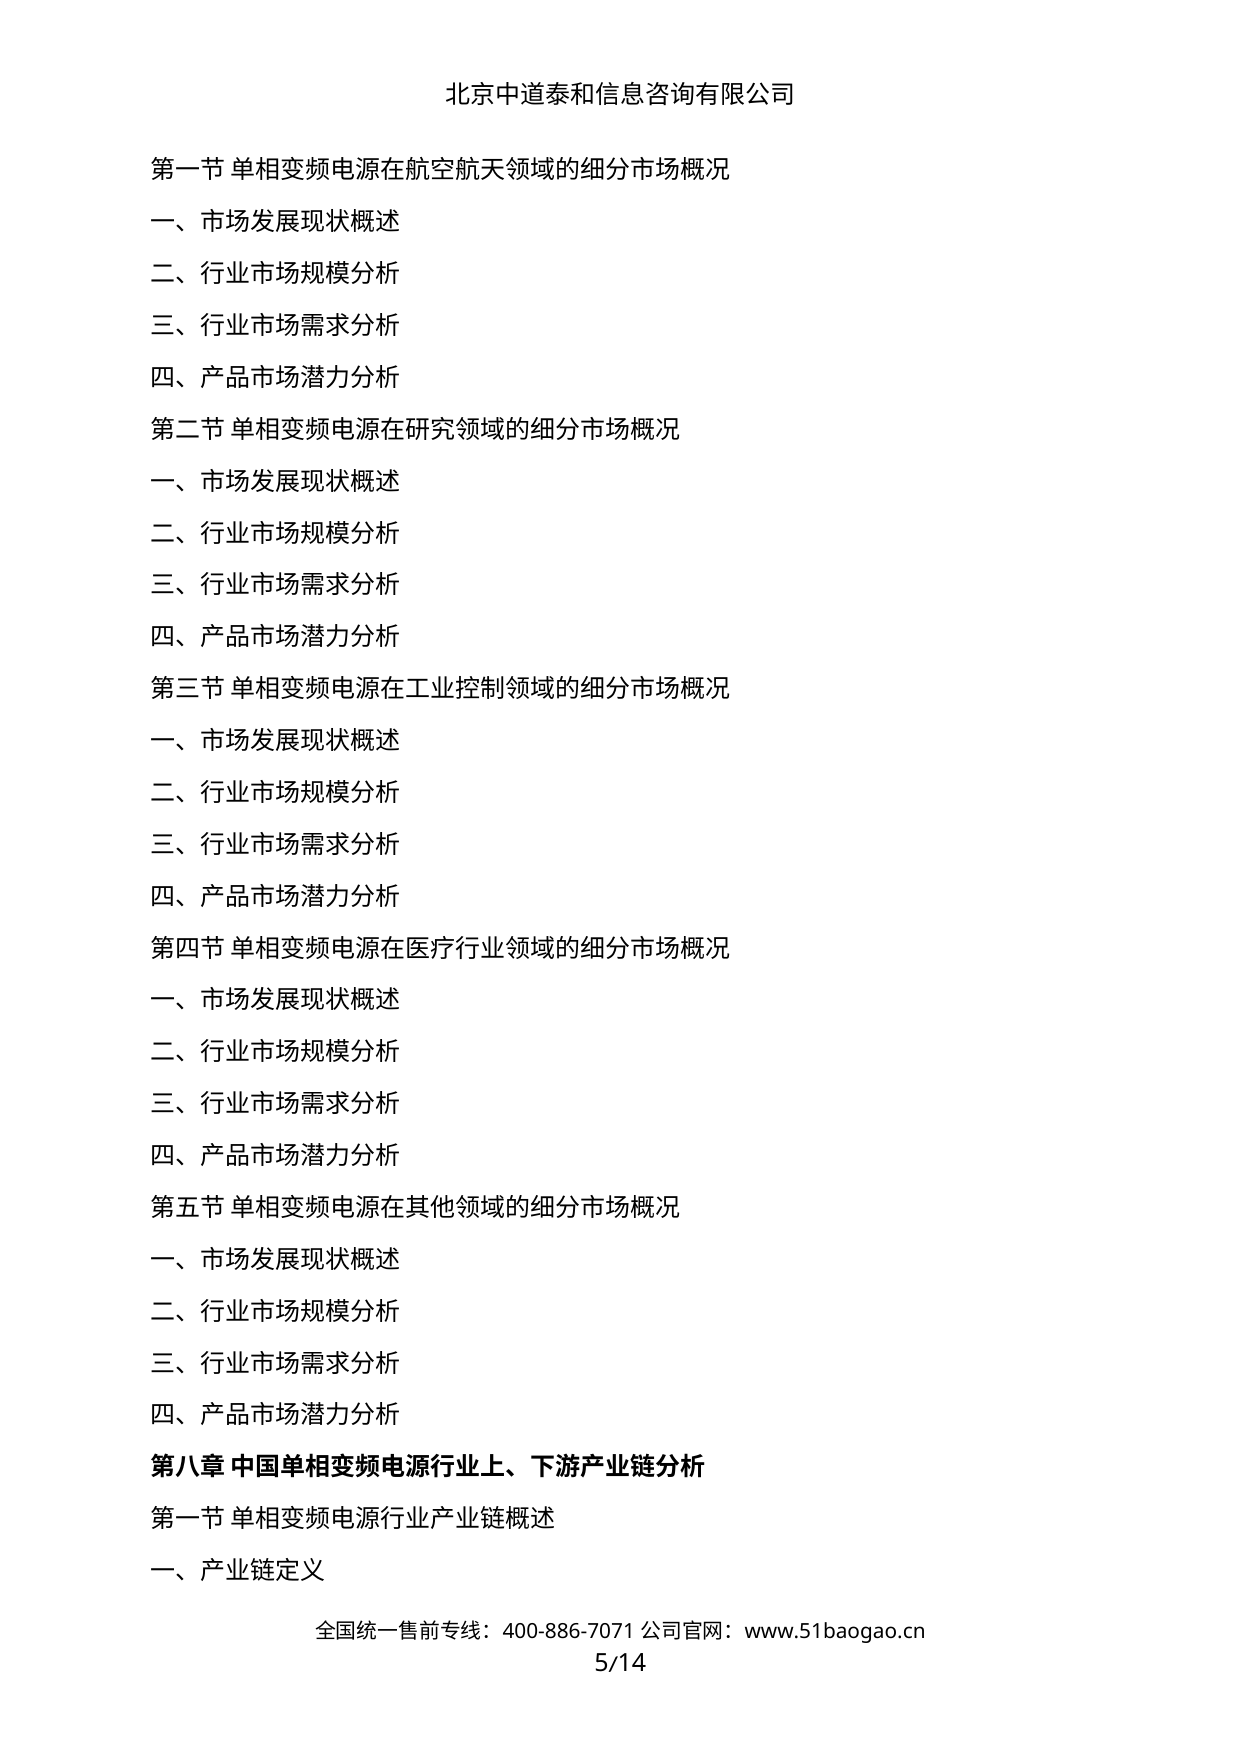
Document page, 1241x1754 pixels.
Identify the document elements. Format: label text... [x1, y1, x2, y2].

text 二、行业市场规模分析 [150, 772, 1090, 809]
text 三、行业市场需求分析 [150, 565, 1090, 601]
text 四、产品市场潜力分析 [150, 357, 1090, 394]
text 四、产品市场潜力分析 [150, 1136, 1090, 1172]
text 四、产品市场潜力分析 [150, 617, 1090, 653]
text 三、行业市场需求分析 [150, 1343, 1090, 1379]
text 三、行业市场需求分析 [150, 306, 1090, 342]
text 第一节 单相变频电源在航空航天领域的细分市场概况 [150, 150, 1090, 186]
text 第八章 中国单相变频电源行业上、下游产业链分析 [150, 1447, 1090, 1483]
text 二、行业市场规模分析 [150, 1032, 1090, 1068]
text 一、市场发展现状概述 [150, 461, 1090, 497]
text 三、行业市场需求分析 [150, 824, 1090, 861]
text 第三节 单相变频电源在工业控制领域的细分市场概况 [150, 669, 1090, 705]
text 三、行业市场需求分析 [150, 1084, 1090, 1120]
text 二、行业市场规模分析 [150, 1291, 1090, 1327]
text 一、市场发展现状概述 [150, 980, 1090, 1016]
text 二、行业市场规模分析 [150, 254, 1090, 290]
text 一、市场发展现状概述 [150, 721, 1090, 757]
text 四、产品市场潜力分析 [150, 876, 1090, 912]
text 一、产业链定义 [150, 1551, 1090, 1587]
text 一、市场发展现状概述 [150, 1239, 1090, 1276]
text 二、行业市场规模分析 [150, 513, 1090, 549]
text 第一节 单相变频电源行业产业链概述 [150, 1499, 1090, 1535]
text 第四节 单相变频电源在医疗行业领域的细分市场概况 [150, 928, 1090, 964]
text 四、产品市场潜力分析 [150, 1395, 1090, 1431]
text 第五节 单相变频电源在其他领域的细分市场概况 [150, 1187, 1090, 1224]
text 第二节 单相变频电源在研究领域的细分市场概况 [150, 409, 1090, 446]
text 一、市场发展现状概述 [150, 202, 1090, 238]
